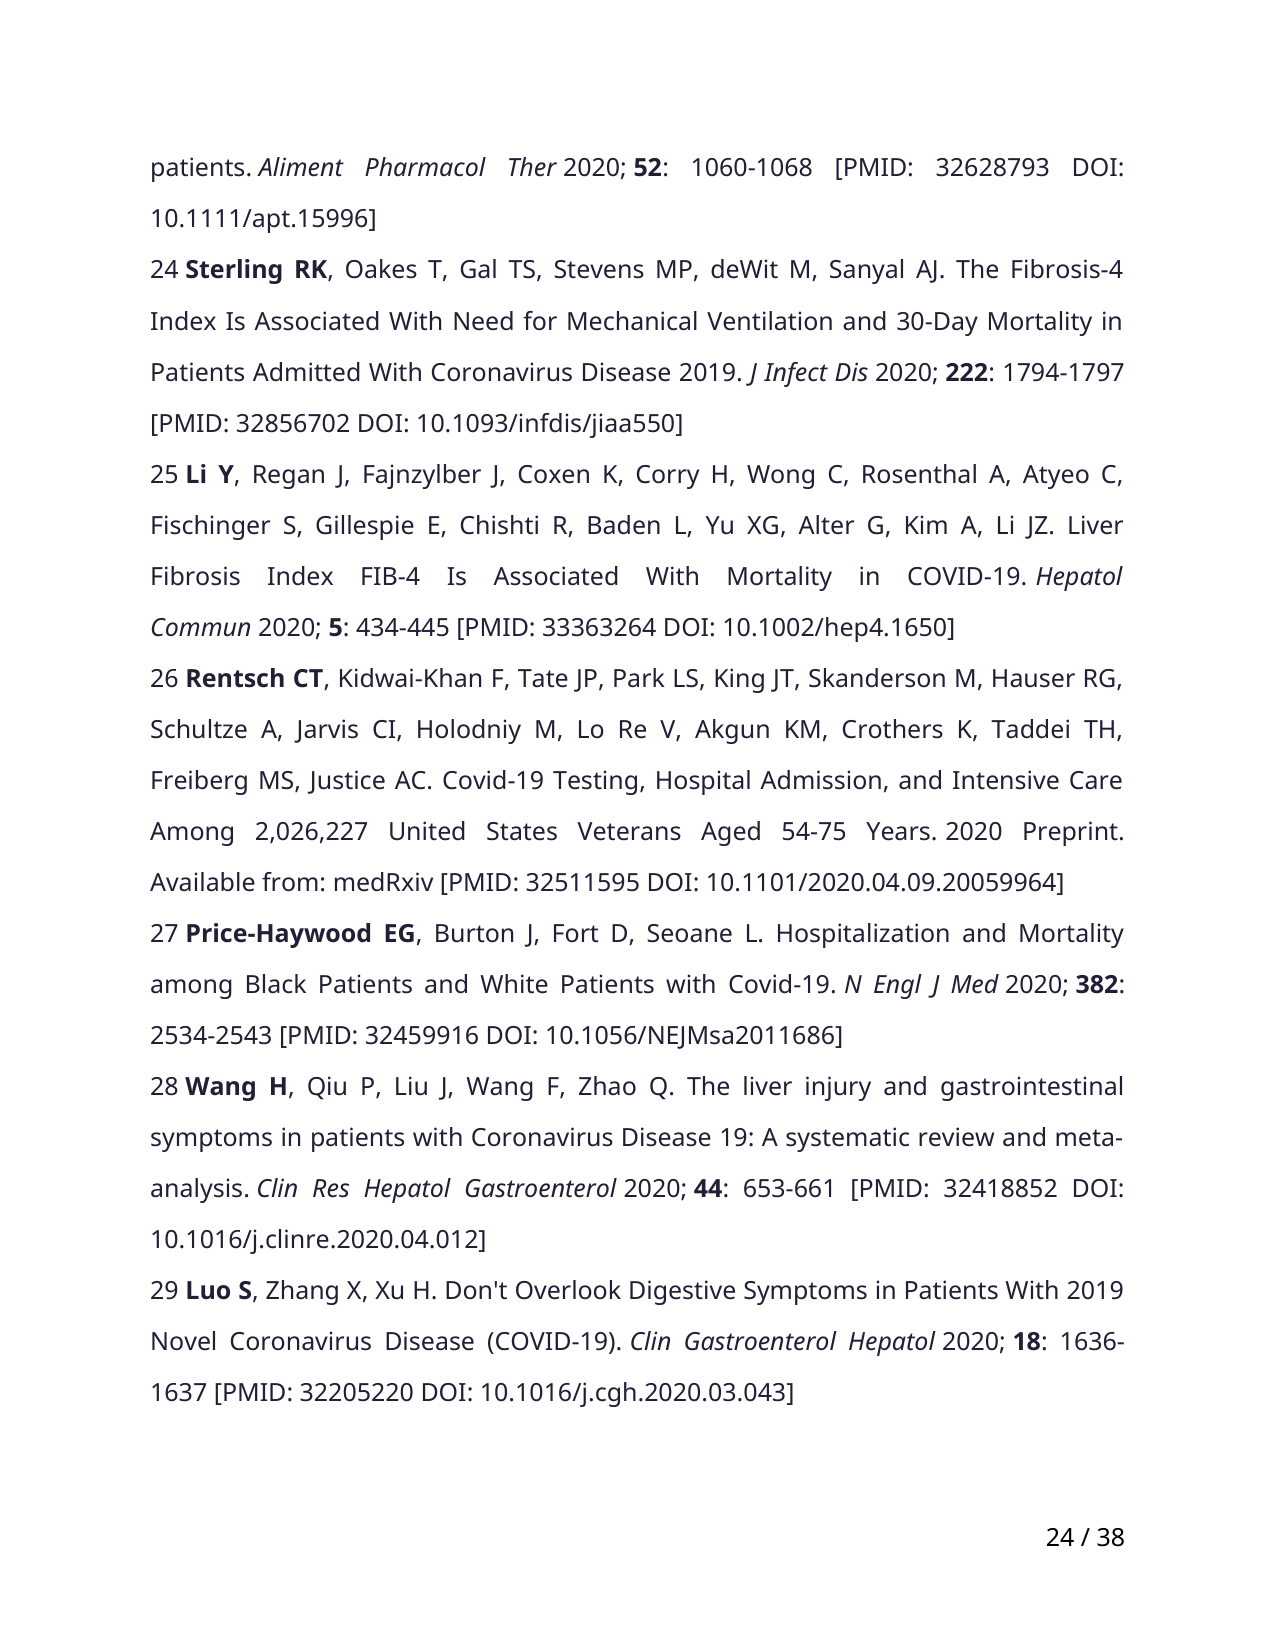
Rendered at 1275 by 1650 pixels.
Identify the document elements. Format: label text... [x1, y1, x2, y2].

text 24 Sterling RK, Oakes T, Gal TS, Stevens MP, deWit M, Sanyal AJ. The Fibrosis-4 Index Is Associated With Need for Mechanical Ventilation and 30-Day Mortality in Patients Admitted With Coronavirus Disease 2019. J Infect Dis 2020; 222: 1794-1797 [PMID: 32856702 DOI: 10.1093/infdis/jiaa550] [150, 252, 1125, 439]
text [150, 150, 1125, 235]
text 26 Rentsch CT, Kidwai-Khan F, Tate JP, Park LS, King JT, Skanderson M, Hauser RG, Schultze A, Jarvis CI, Holodniy M, Lo Re V, Akgun KM, Crothers K, Taddei TH, Freiberg MS, Justice AC. Covid-19 Testing, Hospital Admission, and Intensive Care Among 2,026,227 United States Veterans Aged 54-75 Years. 2020 Preprint. Available from: medRxiv [PMID: 32511595 DOI: 10.1101/2020.04.09.20059964] [150, 660, 1125, 899]
text 28 Wang H, Qiu P, Liu J, Wang F, Zhao Q. The liver injury and gastrointestinal symptoms in patients with Coronavirus Disease 19: A systematic review and meta-analysis. Clin Res Hepatol Gastroenterol 2020; 44: 653-661 [PMID: 32418852 DOI: 10.1016/j.clinre.2020.04.012] [150, 1069, 1125, 1256]
text 25 Li Y, Regan J, Fajnzylber J, Coxen K, Corry H, Wong C, Rosenthal A, Atyeo C, Fischinger S, Gillespie E, Chishti R, Baden L, Yu XG, Alter G, Kim A, Li JZ. Liver Fibrosis Index FIB-4 Is Associated With Mortality in COVID-19. Hepatol Commun 2020; 5: 434-445 [PMID: 33363264 DOI: 10.1002/hep4.1650] [150, 456, 1125, 643]
text 27 Price-Haywood EG, Burton J, Fort D, Seoane L. Hospitalization and Mortality among Black Patients and White Patients with Covid-19. N Engl J Med 2020; 382: 2534-2543 [PMID: 32459916 DOI: 10.1056/NEJMsa2011686] [150, 916, 1125, 1052]
text 29 Luo S, Zhang X, Xu H. Don't Overlook Digestive Symptoms in Patients With 2019 Novel Coronavirus Disease (COVID-19). Clin Gastroenterol Hepatol 2020; 18: 1636-1637 [PMID: 32205220 DOI: 10.1016/j.cgh.2020.03.043] [150, 1273, 1125, 1409]
